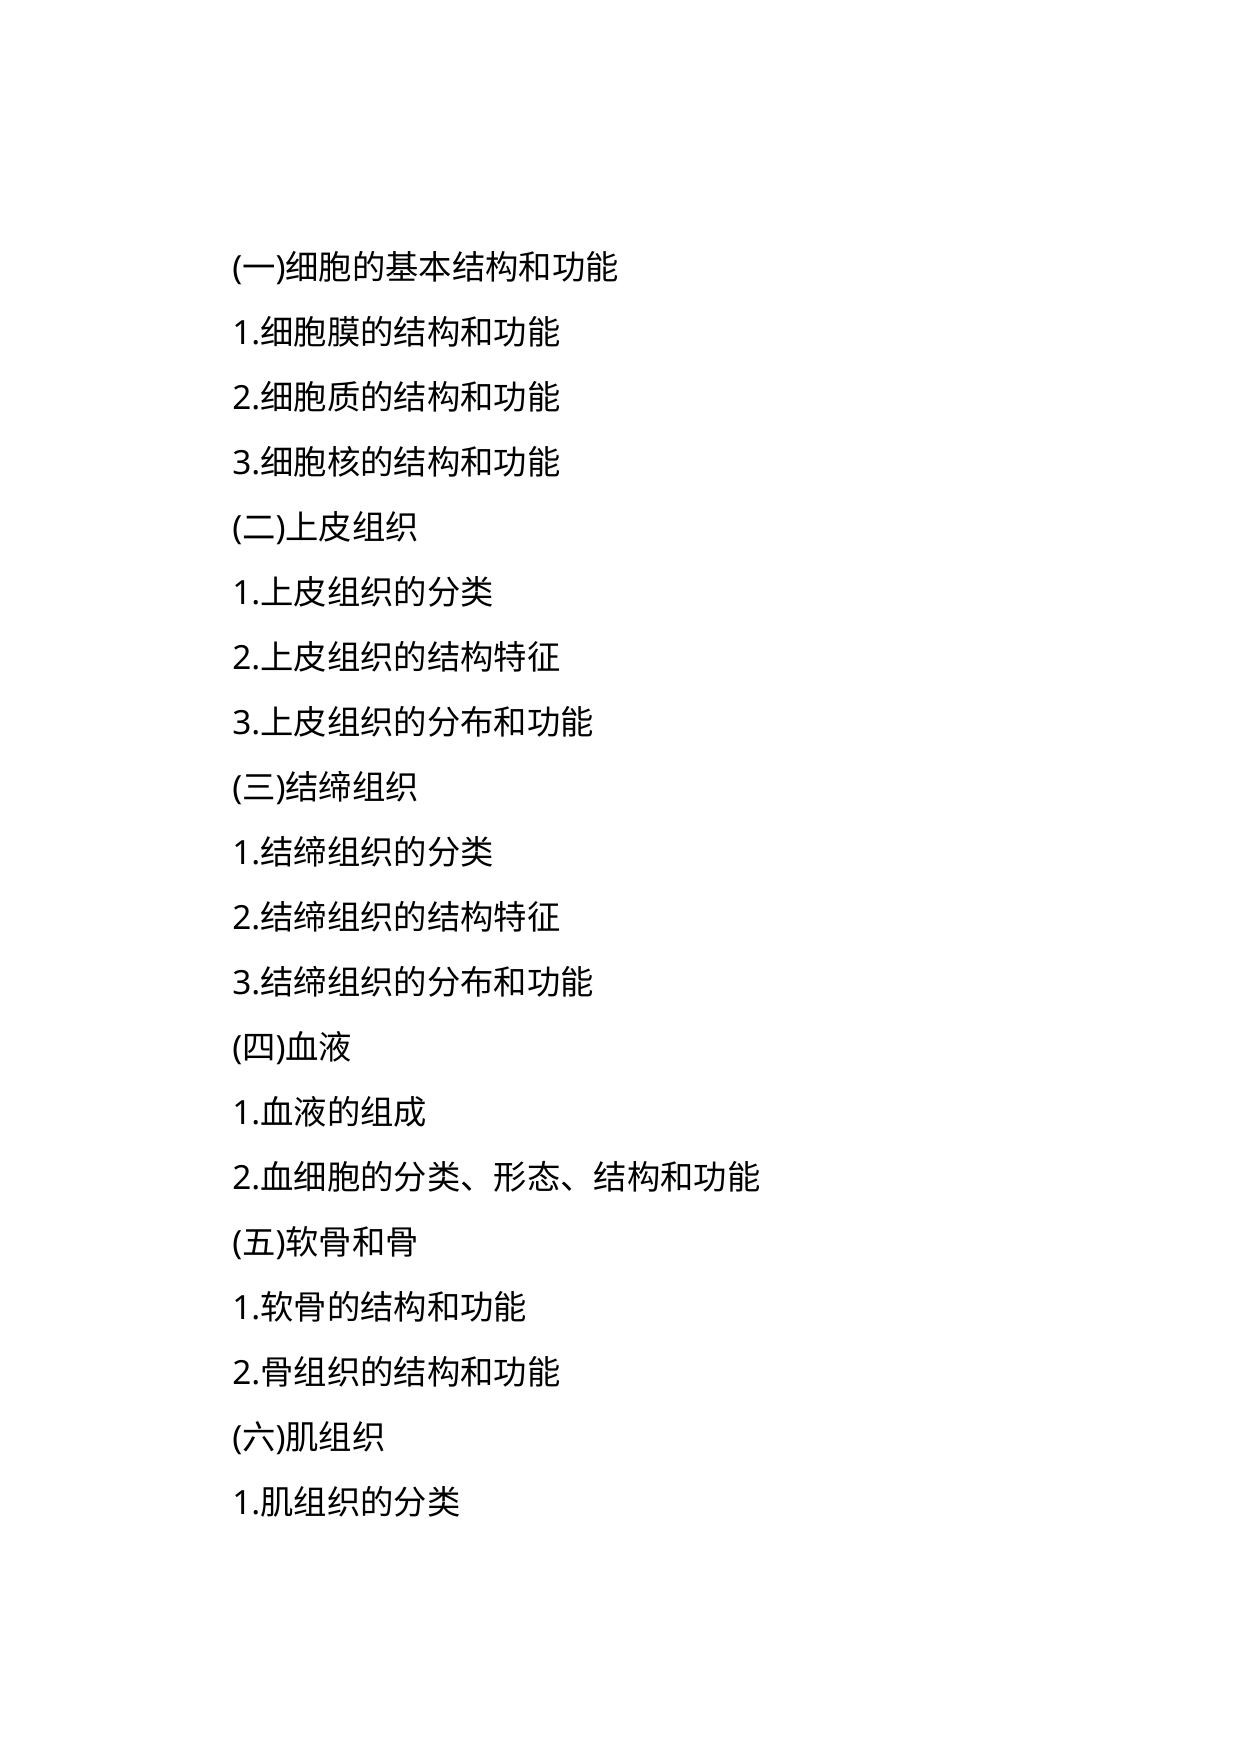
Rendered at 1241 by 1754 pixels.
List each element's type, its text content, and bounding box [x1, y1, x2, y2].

text 1.细胞膜的结构和功能 [165, 298, 1087, 363]
text 1.上皮组织的分类 [165, 558, 1087, 623]
text (五)软骨和骨 [165, 1208, 1087, 1273]
text 3.结缔组织的分布和功能 [165, 948, 1087, 1013]
text 2.上皮组织的结构特征 [165, 623, 1087, 688]
text 1.结缔组织的分类 [165, 818, 1087, 883]
text 3.上皮组织的分布和功能 [165, 688, 1087, 753]
text (一)细胞的基本结构和功能 [165, 233, 1087, 298]
text 1.血液的组成 [165, 1078, 1087, 1143]
text 1.肌组织的分类 [165, 1468, 1087, 1533]
text 3.细胞核的结构和功能 [165, 428, 1087, 493]
text 2.骨组织的结构和功能 [165, 1338, 1087, 1403]
text 2.结缔组织的结构特征 [165, 883, 1087, 948]
text (六)肌组织 [165, 1403, 1087, 1468]
text (二)上皮组织 [165, 493, 1087, 558]
text (三)结缔组织 [165, 753, 1087, 818]
text 2.血细胞的分类、形态、结构和功能 [165, 1143, 1087, 1208]
text 1.软骨的结构和功能 [165, 1273, 1087, 1338]
text (四)血液 [165, 1013, 1087, 1078]
text 2.细胞质的结构和功能 [165, 363, 1087, 428]
